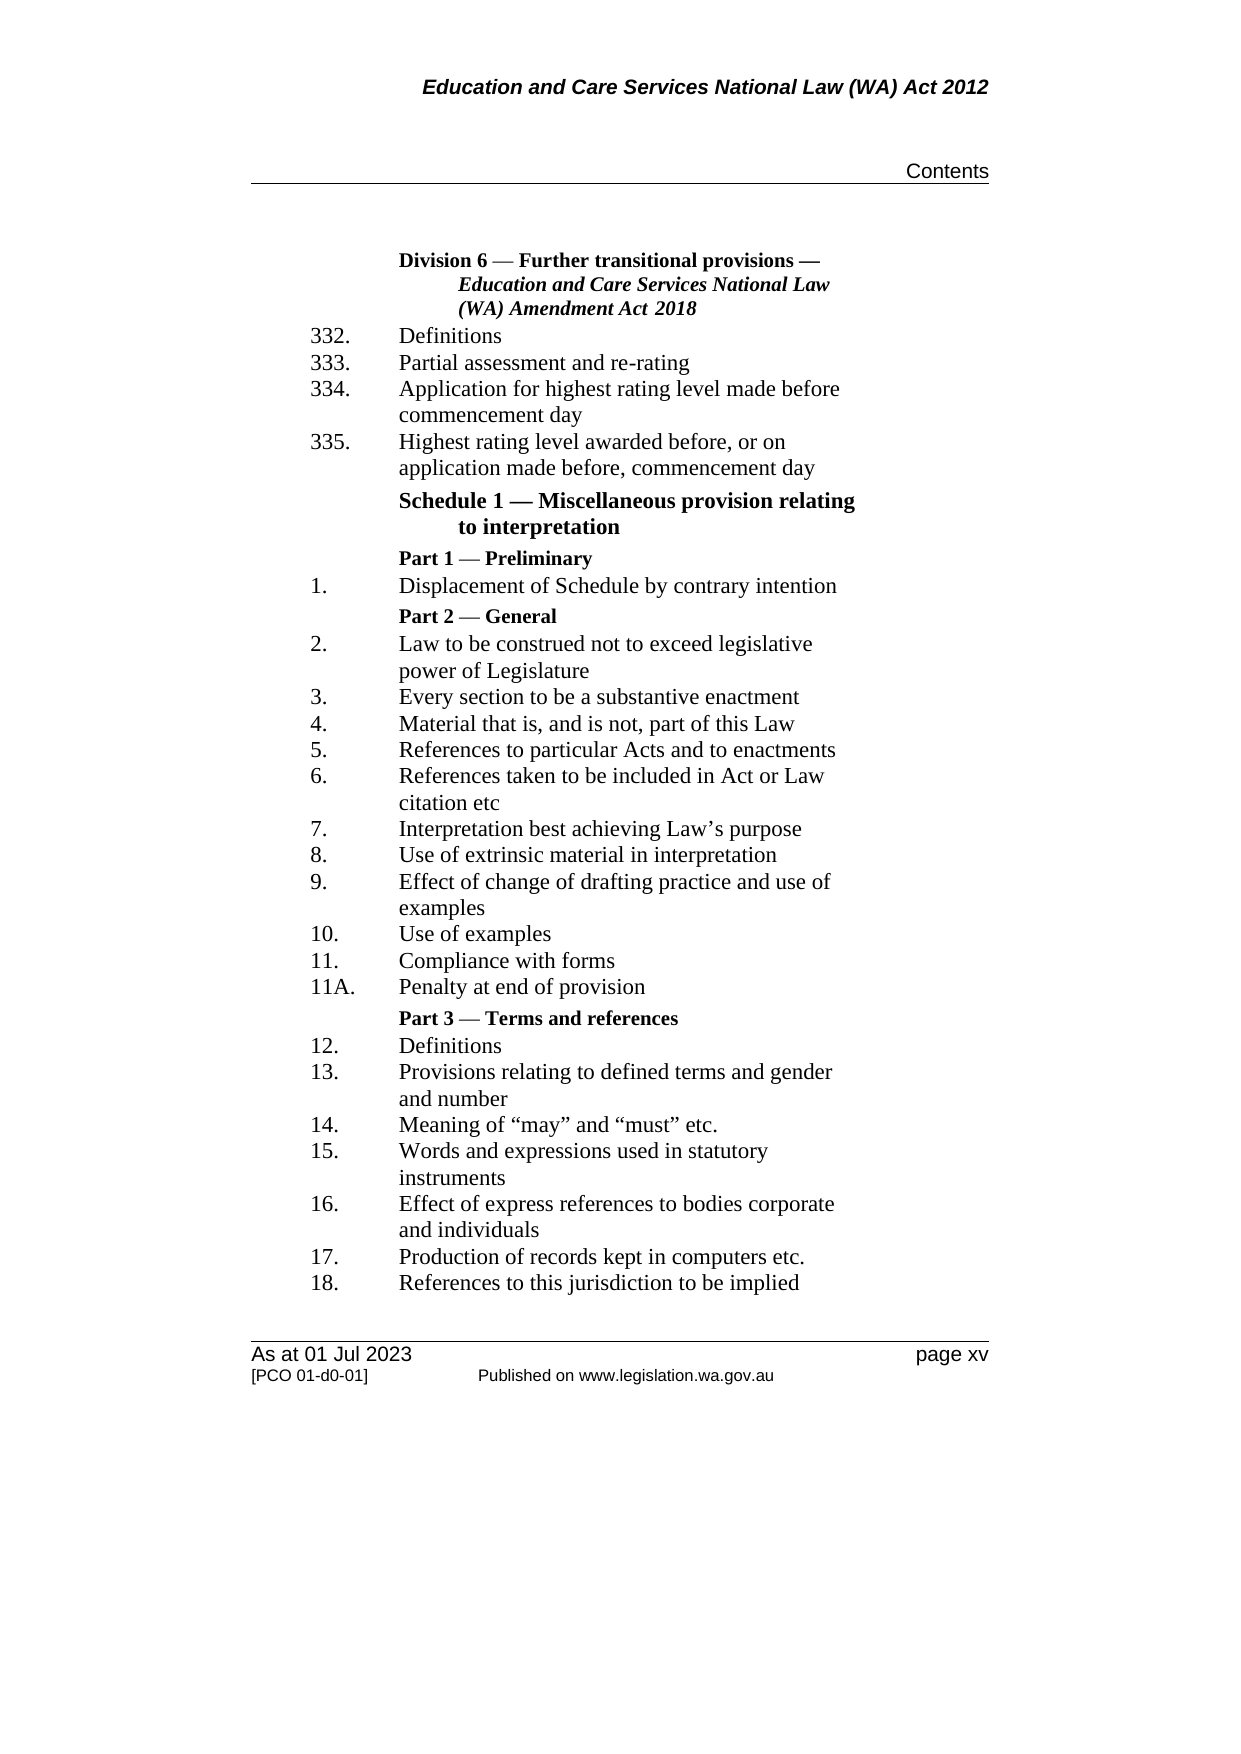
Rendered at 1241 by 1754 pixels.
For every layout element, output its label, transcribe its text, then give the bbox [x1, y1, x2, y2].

text 3. Every section to be a substantive enactment 200 [310, 683, 871, 709]
text 11. Compliance with forms 204 [310, 947, 871, 973]
text 11A. Penalty at end of provision 205 [310, 973, 871, 999]
text 7. Interpretation best achieving Law’s purpose 202 [310, 815, 871, 841]
text 16. Effect of express references to bodies corporate and individuals 210 [310, 1190, 871, 1243]
text Schedule 1 — Miscellaneous provision relating to interpretation [399, 487, 871, 539]
text 2. Law to be construed not to exceed legislative power of Legislature 200 [310, 631, 871, 683]
text 12. Definitions 205 [310, 1032, 871, 1058]
text 335. Highest rating level awarded before, or on application made before, commencement day 198 [310, 428, 871, 480]
text 1. Displacement of Schedule by contrary intention 200 [310, 572, 871, 598]
text 334. Application for highest rating level made before commencement day 197 [310, 375, 871, 428]
text 14. Meaning of “may” and “must” etc. 210 [310, 1111, 871, 1137]
text 15. Words and expressions used in statutory instruments 210 [310, 1137, 871, 1190]
text 5. References to particular Acts and to enactments 201 [310, 736, 871, 762]
text Part 1 — Preliminary [399, 546, 871, 570]
text Part 2 — General [399, 604, 871, 628]
text 13. Provisions relating to defined terms and gender and number 209 [310, 1058, 871, 1111]
text 4. Material that is, and is not, part of this Law 200 [310, 709, 871, 736]
text Part 3 — Terms and references [399, 1006, 871, 1030]
text 6. References taken to be included in Act or Law citation etc 201 [310, 762, 871, 815]
text 18. References to this jurisdiction to be implied 211 [310, 1269, 871, 1295]
text 8. Use of extrinsic material in interpretation 202 [310, 841, 871, 868]
text Division 6 — Further transitional provisions — Education and Care Services National Law (WA) Amendment Act 2018 [399, 248, 871, 320]
text 10. Use of examples 204 [310, 920, 871, 947]
text 332. Definitions 197 [310, 322, 871, 349]
text 333. Partial assessment and re-rating 197 [310, 349, 871, 375]
text 9. Effect of change of drafting practice and use of examples 204 [310, 868, 871, 920]
text 17. Production of records kept in computers etc. 211 [310, 1243, 871, 1269]
